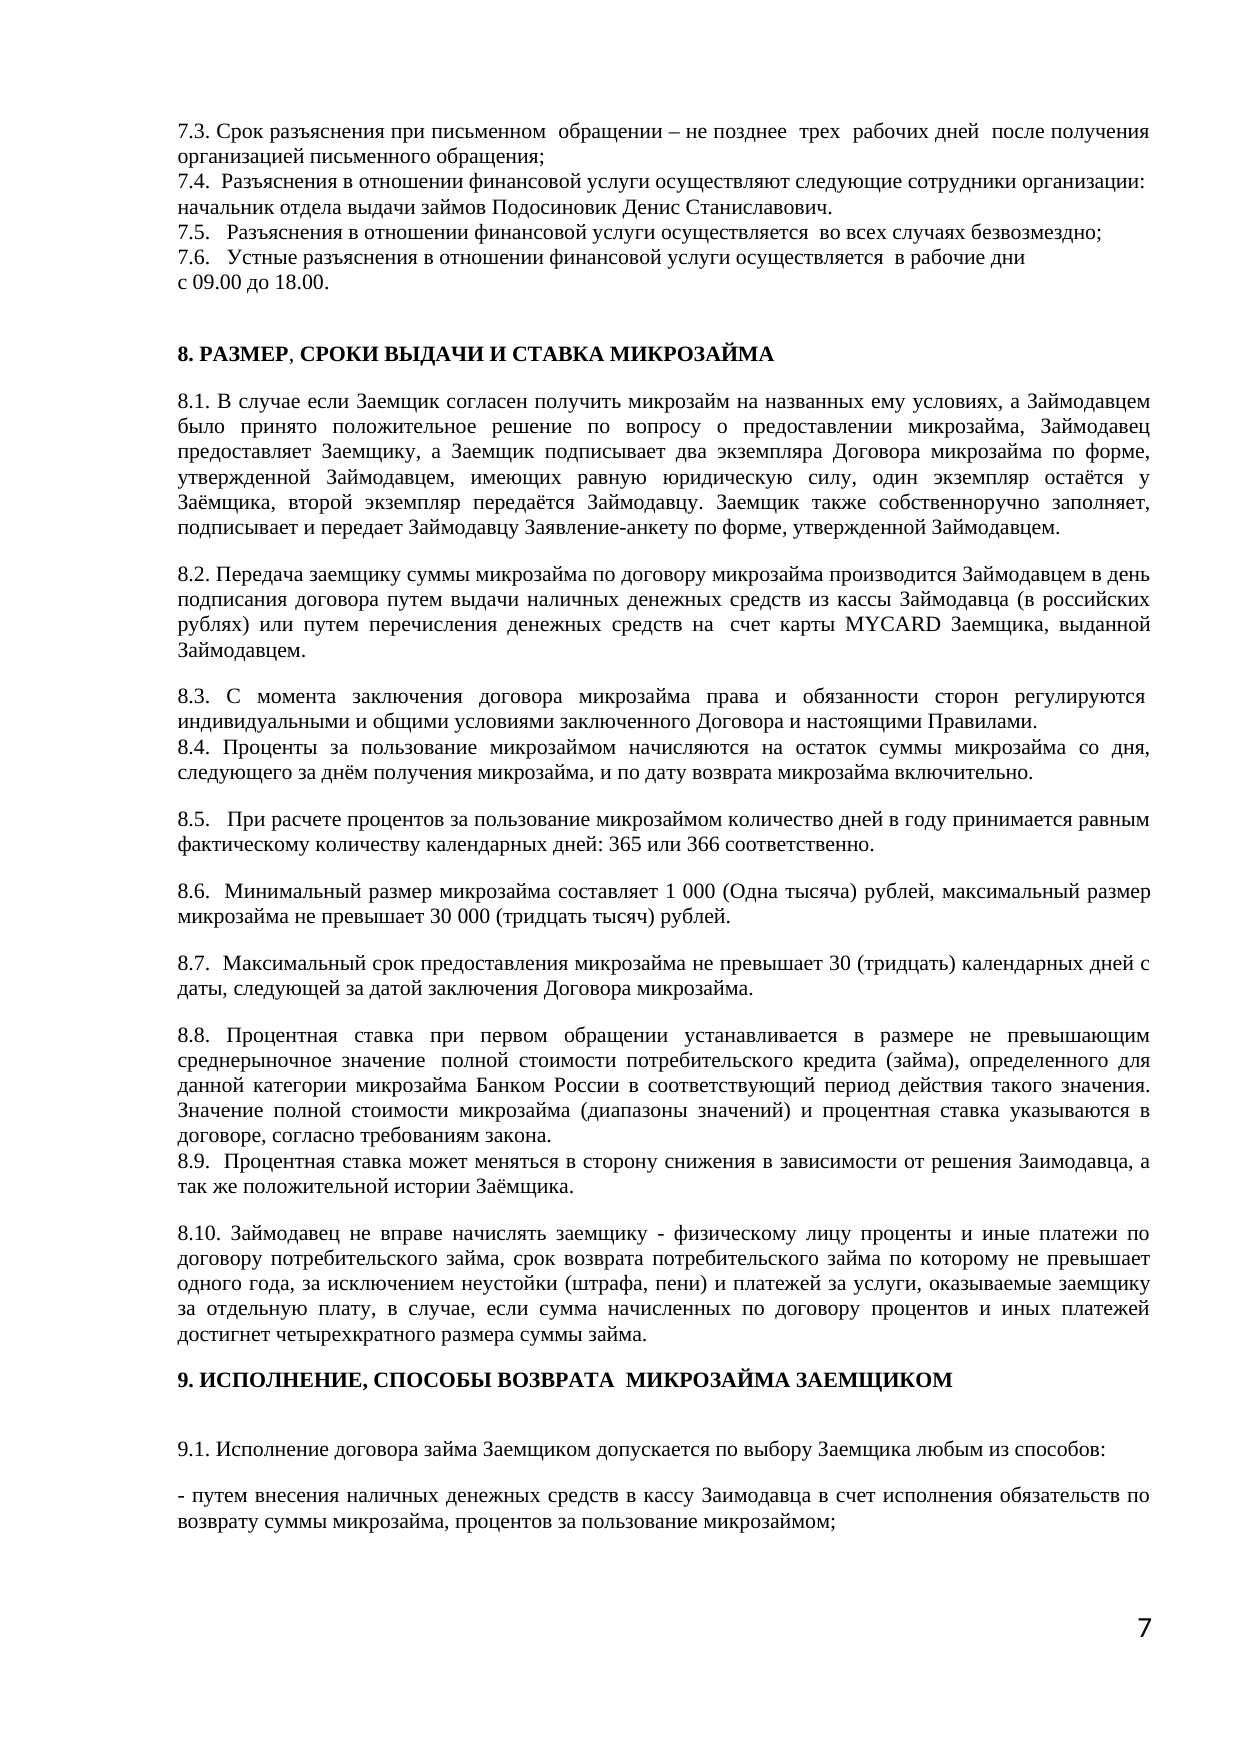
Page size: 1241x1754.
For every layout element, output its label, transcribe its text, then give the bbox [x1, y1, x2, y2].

text с 09.00 до 18.00. [177, 269, 1152, 294]
text 8. РАЗМЕР, СРОКИ ВЫДАЧИ И СТАВКА МИКРОЗАЙМА [177, 341, 1152, 367]
text 8.9. Процентная ставка может меняться в сторону снижения в зависимости от решения Заимодавца, а так же положительной истории Заёмщика. [177, 1148, 1152, 1198]
text 8.8. Процентная ставка при первом обращении устанавливается в размере не превышающим среднерыночное значение полной стоимости потребительского кредита (займа), определенного для данной категории микрозайма Банком России в соответствующий период действия такого значения. Значение полной стоимости микрозайма (диапазоны значений) и процентная ставка указываются в договоре, согласно требованиям закона. [177, 1022, 1152, 1148]
text 9. ИСПОЛНЕНИЕ, СПОСОБЫ ВОЗВРАТА МИКРОЗАЙМА ЗАЕМЩИКОМ [177, 1367, 1152, 1392]
text 8.5. При расчете процентов за пользование микрозаймом количество дней в году принимается равным фактическому количеству календарных дней: 365 или 366 соответственно. [177, 806, 1152, 856]
text 7.4. Разъяснения в отношении финансовой услуги осуществляют следующие сотрудники организации: [177, 168, 1152, 194]
text начальник отдела выдачи займов Подосиновик Денис Станиславович. [177, 194, 1152, 219]
text - путем внесения наличных денежных средств в кассу Заимодавца в счет исполнения обязательств по возврату суммы микрозайма, процентов за пользование микрозаймом; [177, 1482, 1152, 1533]
text 8.6. Минимальный размер микрозайма составляет 1 000 (Одна тысяча) рублей, максимальный размер микрозайма не превышает 30 000 (тридцать тысяч) рублей. [177, 878, 1152, 928]
text 8.2. Передача заемщику суммы микрозайма по договору микрозайма производится Займодавцем в день подписания договора путем выдачи наличных денежных средств из кассы Займодавца (в российских рублях) или путем перечисления денежных средств на счет карты MYCARD Заемщика, выданной Займодавцем. [177, 561, 1152, 662]
text 8.4. Проценты за пользование микрозаймом начисляются на остаток суммы микрозайма со дня, следующего за днём получения микрозайма, и по дату возврата микрозайма включительно. [177, 734, 1152, 784]
text 7.3. Срок разъяснения при письменном обращении – не позднее трех рабочих дней после получения организацией письменного обращения; [177, 118, 1152, 168]
text 8.3. С момента заключения договора микрозайма права и обязанности сторон регулируются индивидуальными и общими условиями заключенного Договора и настоящими Правилами. [177, 683, 1152, 734]
text 7.6. Устные разъяснения в отношении финансовой услуги осуществляется в рабочие дни [177, 244, 1152, 269]
text 9.1. Исполнение договора займа Заемщиком допускается по выбору Заемщика любым из способов: [177, 1436, 1152, 1461]
text 7.5. Разъяснения в отношении финансовой услуги осуществляется во всех случаях безвозмездно; [177, 219, 1152, 244]
text 8.7. Максимальный срок предоставления микрозайма не превышает 30 (тридцать) календарных дней с даты, следующей за датой заключения Договора микрозайма. [177, 950, 1152, 1000]
text 8.10. Займодавец не вправе начислять заемщику - физическому лицу проценты и иные платежи по договору потребительского займа, срок возврата потребительского займа по которому не превышает одного года, за исключением неустойки (штрафа, пени) и платежей за услуги, оказываемые заемщику за отдельную плату, в случае, если сумма начисленных по договору процентов и иных платежей достигнет четырехкратного размера суммы займа. [177, 1220, 1152, 1346]
text 8.1. В случае если Заемщик согласен получить микрозайм на названных ему условиях, а Займодавцем было принято положительное решение по вопросу о предоставлении микрозайма, Займодавец предоставляет Заемщику, а Заемщик подписывает два экземпляра Договора микрозайма по форме, утвержденной Займодавцем, имеющих равную юридическую силу, один экземпляр остаётся у Заёмщика, второй экземпляр передаётся Займодавцу. Заемщик также собственноручно заполняет, подписывает и передает Займодавцу Заявление-анкету по форме, утвержденной Займодавцем. [177, 388, 1152, 539]
